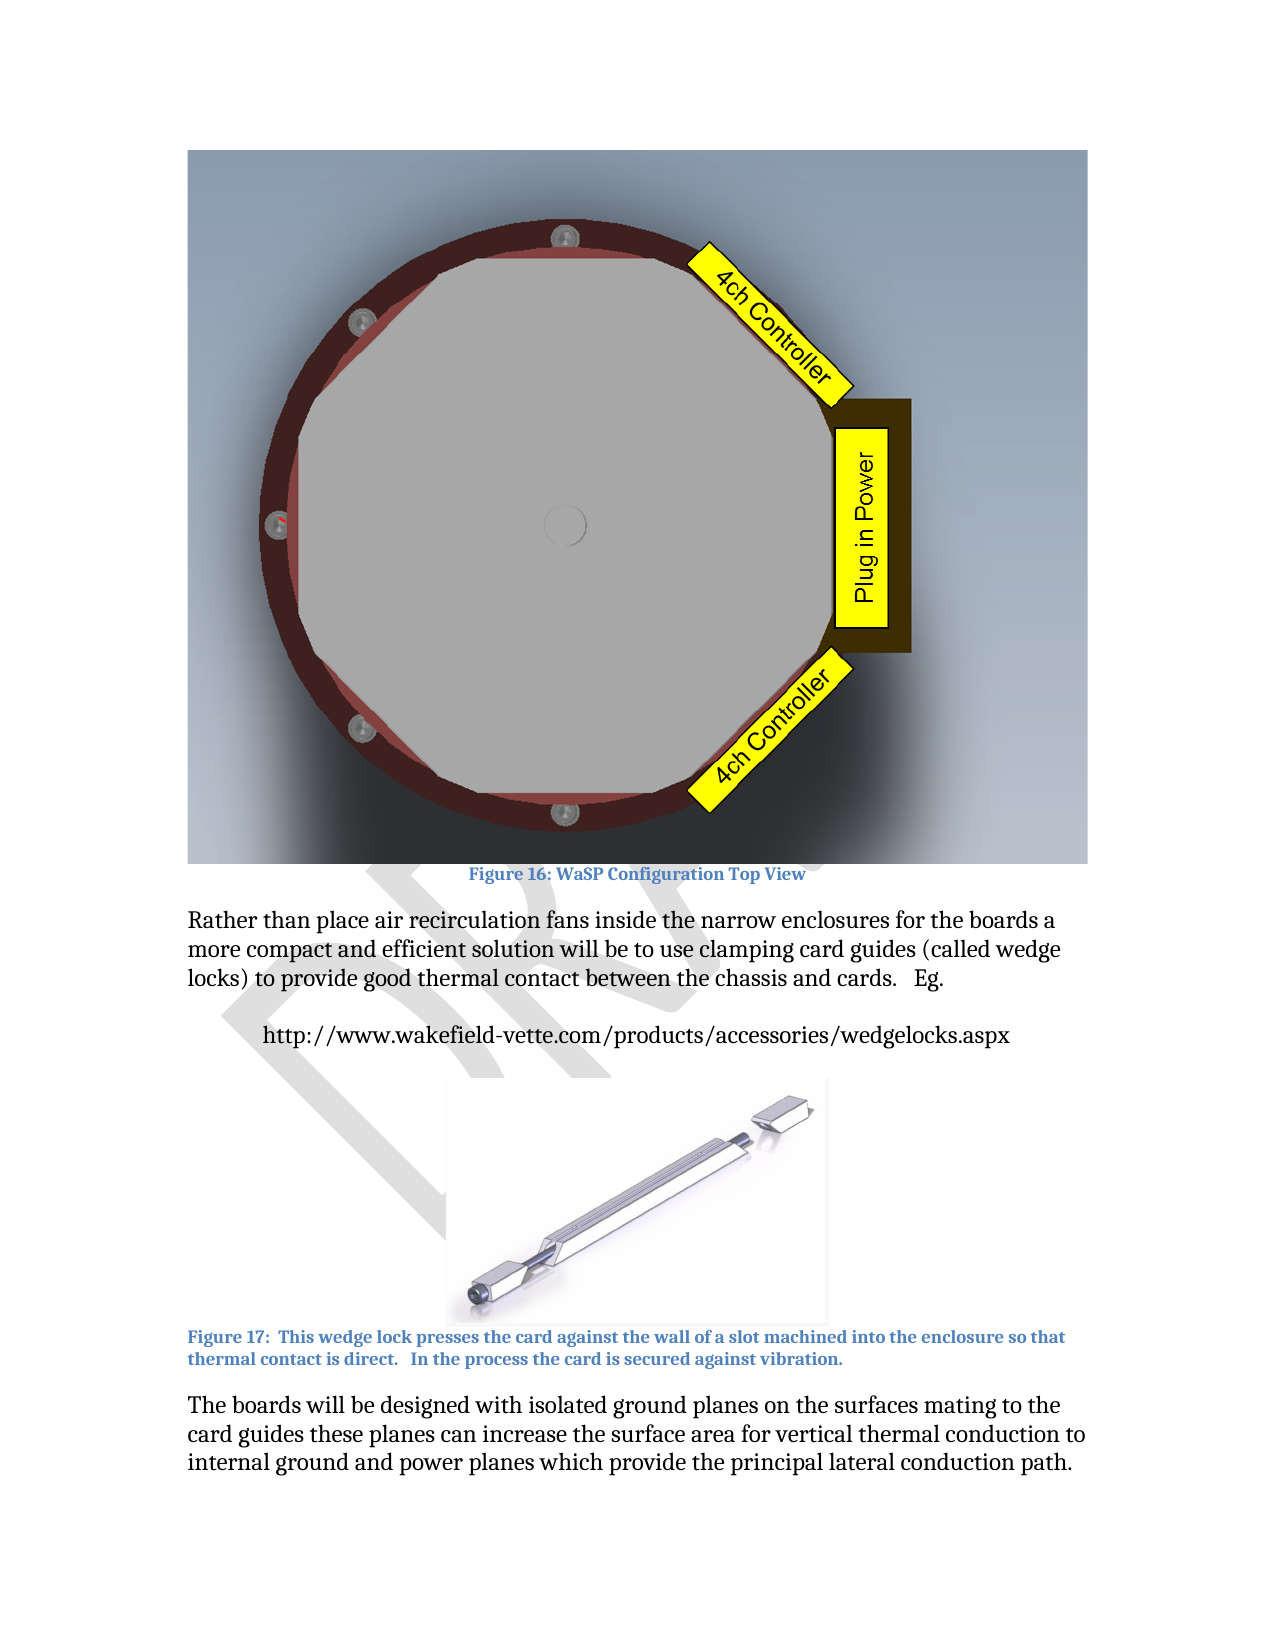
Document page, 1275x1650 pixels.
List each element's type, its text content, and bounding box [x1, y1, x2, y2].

text Figure 17: This wedge lock presses the card against the wall of a slot machined into the enclosure so that thermal contact is direct. In the process the card is secured against vibration. [187, 1327, 1087, 1370]
picture [187, 150, 1088, 864]
text The boards will be designed with isolated ground planes on the surfaces mating to the card guides these planes can increase the surface area for vertical thermal conduction to internal ground and power planes which provide the principal lateral conduction path. [187, 1391, 1087, 1477]
text Figure 16: WaSP Configuration Top View [187, 864, 1087, 885]
text http://www.wakefield-vette.com/products/accessories/wedgelocks.aspx [187, 1021, 1087, 1050]
text Rather than place air recirculation fans inside the narrow enclosures for the boards a more compact and efficient solution will be to use clamping card guides (called wedge locks) to provide good thermal contact between the chassis and cards. Eg. [187, 906, 1087, 992]
picture [445, 1078, 830, 1327]
